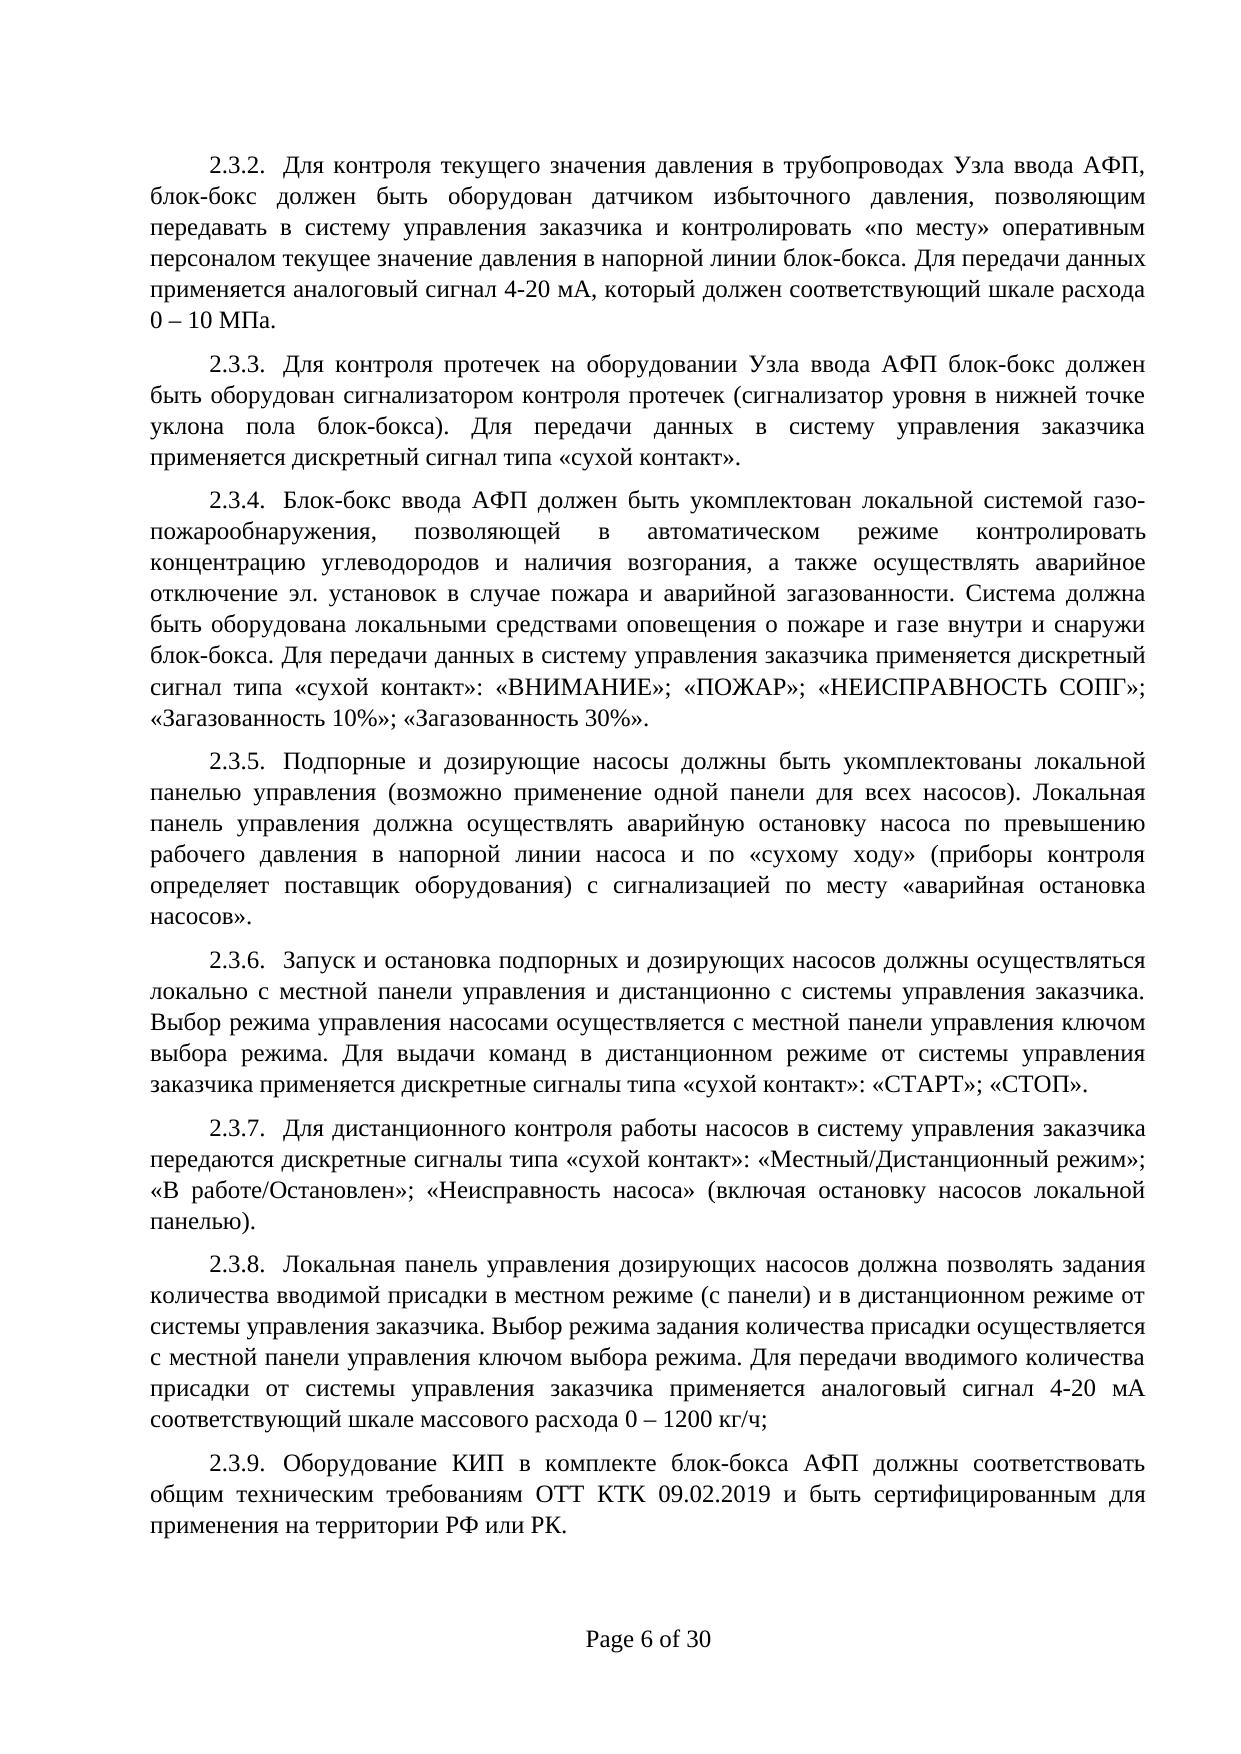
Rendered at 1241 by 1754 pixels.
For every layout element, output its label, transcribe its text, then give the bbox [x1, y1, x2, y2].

list Для дистанционного контроля работы насосов в систему управления заказчика передаются дискретные сигналы типа «сухой контакт»: «Местный/Дистанционный режим»; «В работе/Остановлен»; «Неисправность насоса» (включая остановку насосов локальной панелью). [150, 1113, 1146, 1234]
list Оборудование КИП в комплекте блок-бокса АФП должны соответствовать общим техническим требованиям ОТТ КТК 09.02.2019 и быть сертифицированным для применения на территории РФ или РК. [150, 1448, 1146, 1539]
list Для контроля текущего значения давления в трубопроводах Узла ввода АФП, блок-бокс должен быть оборудован датчиком избыточного давления, позволяющим передавать в систему управления заказчика и контролировать «по месту» оперативным персоналом текущее значение давления в напорной линии блок-бокса. Для передачи данных применяется аналоговый сигнал 4-20 мА, который должен соответствующий шкале расхода 0 – 10 МПа. [150, 150, 1146, 334]
list Подпорные и дозирующие насосы должны быть укомплектованы локальной панелью управления (возможно применение одной панели для всех насосов). Локальная панель управления должна осуществлять аварийную остановку насоса по превышению рабочего давления в напорной линии насоса и по «сухому ходу» (приборы контроля определяет поставщик оборудования) с сигнализацией по месту «аварийная остановка насосов». [150, 746, 1146, 930]
list Для контроля протечек на оборудовании Узла ввода АФП блок-бокс должен быть оборудован сигнализатором контроля протечек (сигнализатор уровня в нижней точке уклона пола блок-бокса). Для передачи данных в систему управления заказчика применяется дискретный сигнал типа «сухой контакт». [150, 349, 1146, 471]
list Запуск и остановка подпорных и дозирующих насосов должны осуществляться локально с местной панели управления и дистанционно с системы управления заказчика. Выбор режима управления насосами осуществляется с местной панели управления ключом выбора режима. Для выдачи команд в дистанционном режиме от системы управления заказчика применяется дискретные сигналы типа «сухой контакт»: «СТАРТ»; «СТОП». [150, 945, 1146, 1098]
list Локальная панель управления дозирующих насосов должна позволять задания количества вводимой присадки в местном режиме (с панели) и в дистанционном режиме от системы управления заказчика. Выбор режима задания количества присадки осуществляется с местной панели управления ключом выбора режима. Для передачи вводимого количества присадки от системы управления заказчика применяется аналоговый сигнал 4-20 мА соответствующий шкале массового расхода 0 – 1200 кг/ч; [150, 1249, 1146, 1433]
list Блок-бокс ввода АФП должен быть укомплектован локальной системой газо- пожарообнаружения, позволяющей в автоматическом режиме контролировать концентрацию углеводородов и наличия возгорания, а также осуществлять аварийное отключение эл. установок в случае пожара и аварийной загазованности. Система должна быть оборудована локальными средствами оповещения о пожаре и газе внутри и снаружи блок-бокса. Для передачи данных в систему управления заказчика применяется дискретный сигнал типа «сухой контакт»: «ВНИМАНИЕ»; «ПОЖАР»; «НЕИСПРАВНОСТЬ СОПГ»; «Загазованность 10%»; «Загазованность 30%». [150, 485, 1146, 731]
